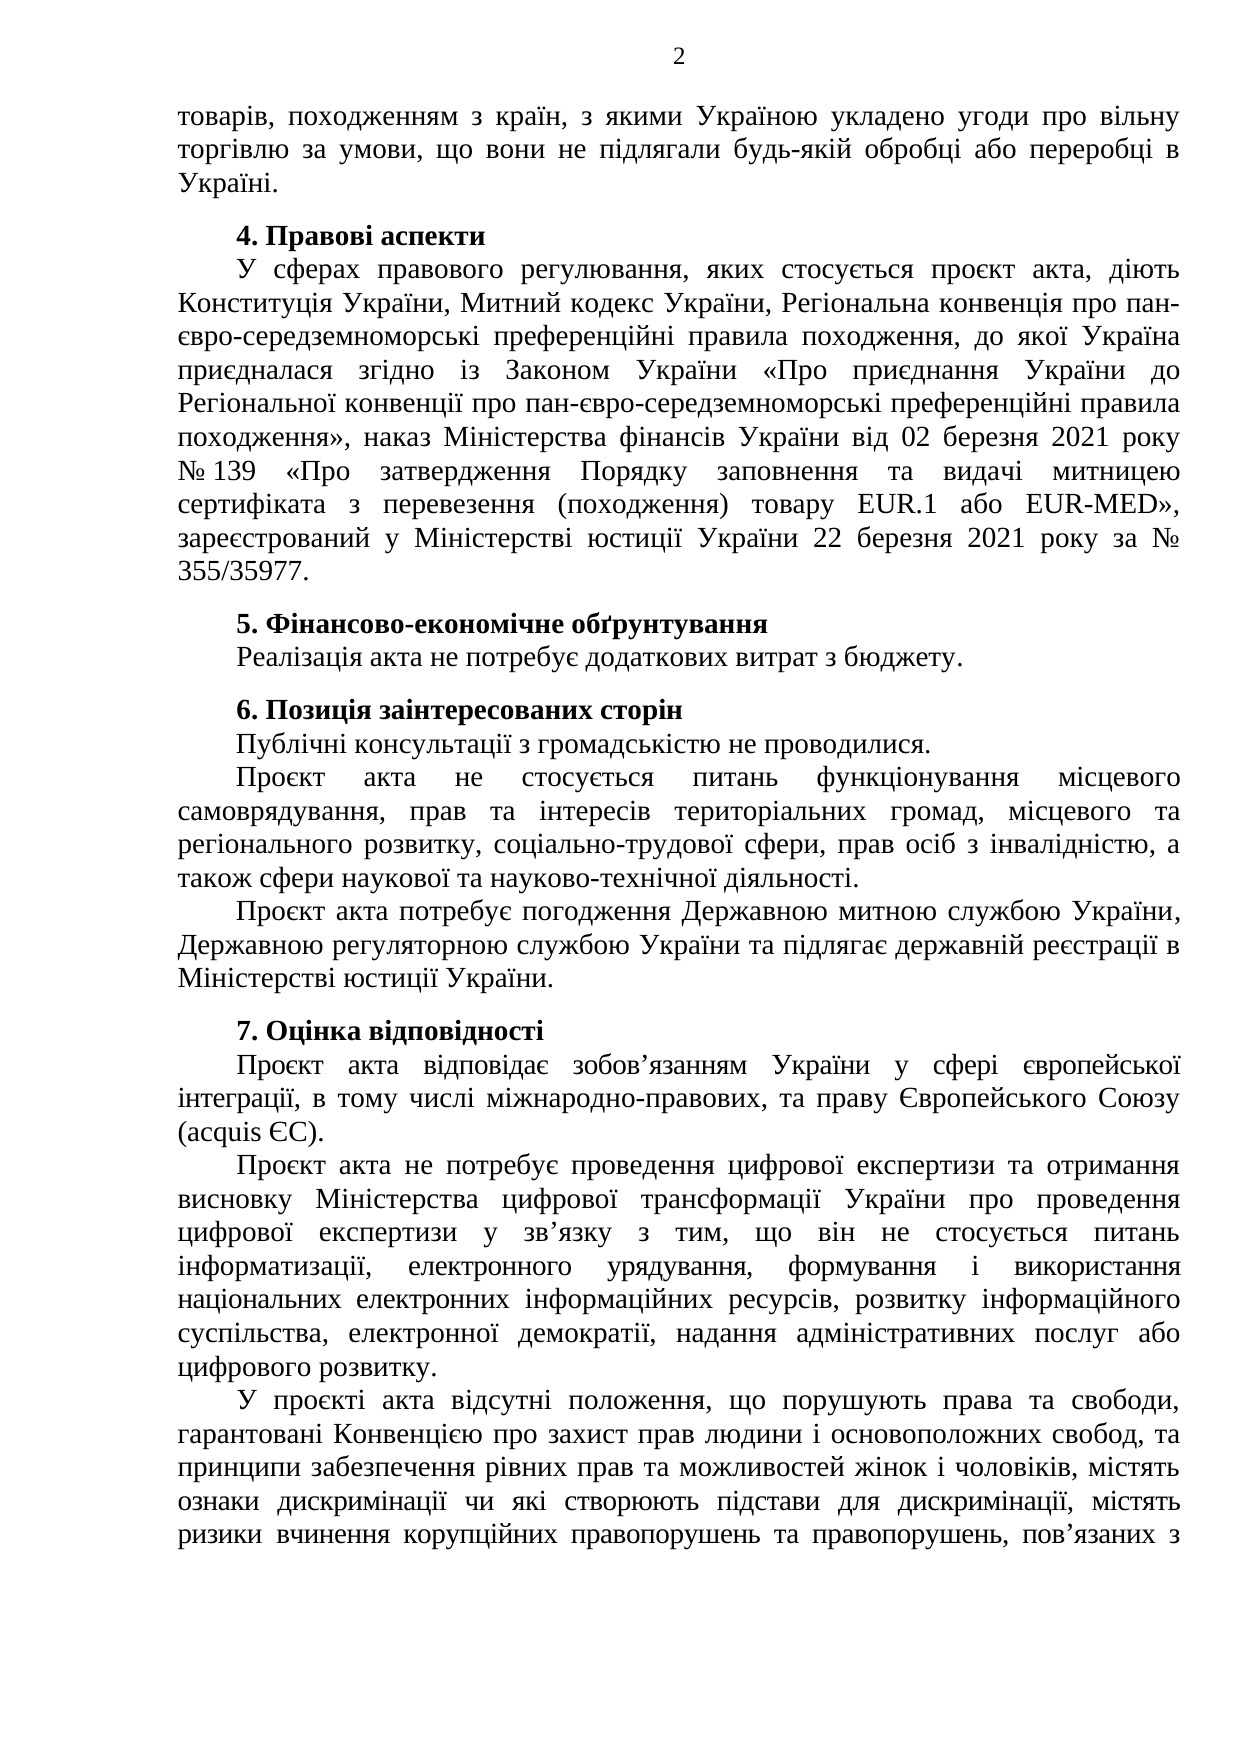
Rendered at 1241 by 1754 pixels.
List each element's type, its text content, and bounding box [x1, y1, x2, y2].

text Публічні консультації з громадськістю не проводилися. [177, 726, 1181, 759]
text Проєкт акта не стосується питань функціонування місцевого самоврядування, прав та інтересів територіальних громад, місцевого та регіонального розвитку, соціально-трудової сфери, прав осіб з інвалідністю, а також сфери наукової та науково-технічної діяльності. [177, 759, 1181, 893]
text 5. Фінансово-економічне обґрунтування [177, 606, 1181, 639]
text 7. Оцінка відповідності [177, 1013, 1181, 1047]
text У сферах правового регулювання, яких стосується проєкт акта, діють Конституція України, Митний кодекс України, Регіональна конвенція про пан-євро-середземноморські преференційні правила походження, до якої Україна приєдналася згідно із Законом України «Про приєднання України до Регіональної конвенції про пан-євро-середземноморські преференційні правила походження», наказ Міністерства фінансів України від 02 березня 2021 року № 139 «Про затвердження Порядку заповнення та видачі митницею сертифіката з перевезення (походження) товару EUR.1 або EUR-MED», зареєстрований у Міністерстві юстиції України 22 березня 2021 року за № 355/35977. [177, 251, 1181, 587]
text Реалізація акта не потребує додаткових витрат з бюджету. [177, 639, 1181, 673]
text Проєкт акта не потребує проведення цифрової експертизи та отримання висновку Міністерства цифрової трансформації України про проведення цифрової експертизи у зв’язку з тим, що він не стосується питань інформатизації, електронного урядування, формування і використання національних електронних інформаційних ресурсів, розвитку інформаційного суспільства, електронної демократії, надання адміністративних послуг або цифрового розвитку. [177, 1147, 1181, 1382]
text Проєкт акта потребує погодження Державною митною службою України, Державною регуляторною службою України та підлягає державній реєстрації в Міністерстві юстиції України. [177, 893, 1181, 994]
text 4. Правові аспекти [177, 218, 1181, 251]
text Проєкт акта відповідає зобов’язанням України у сфері європейської інтеграції, в тому числі міжнародно-правових, та праву Європейського Союзу (acquis ЄС). [177, 1047, 1181, 1147]
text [177, 98, 1181, 199]
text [177, 1382, 1181, 1550]
text 6. Позиція заінтересованих сторін [177, 692, 1181, 726]
